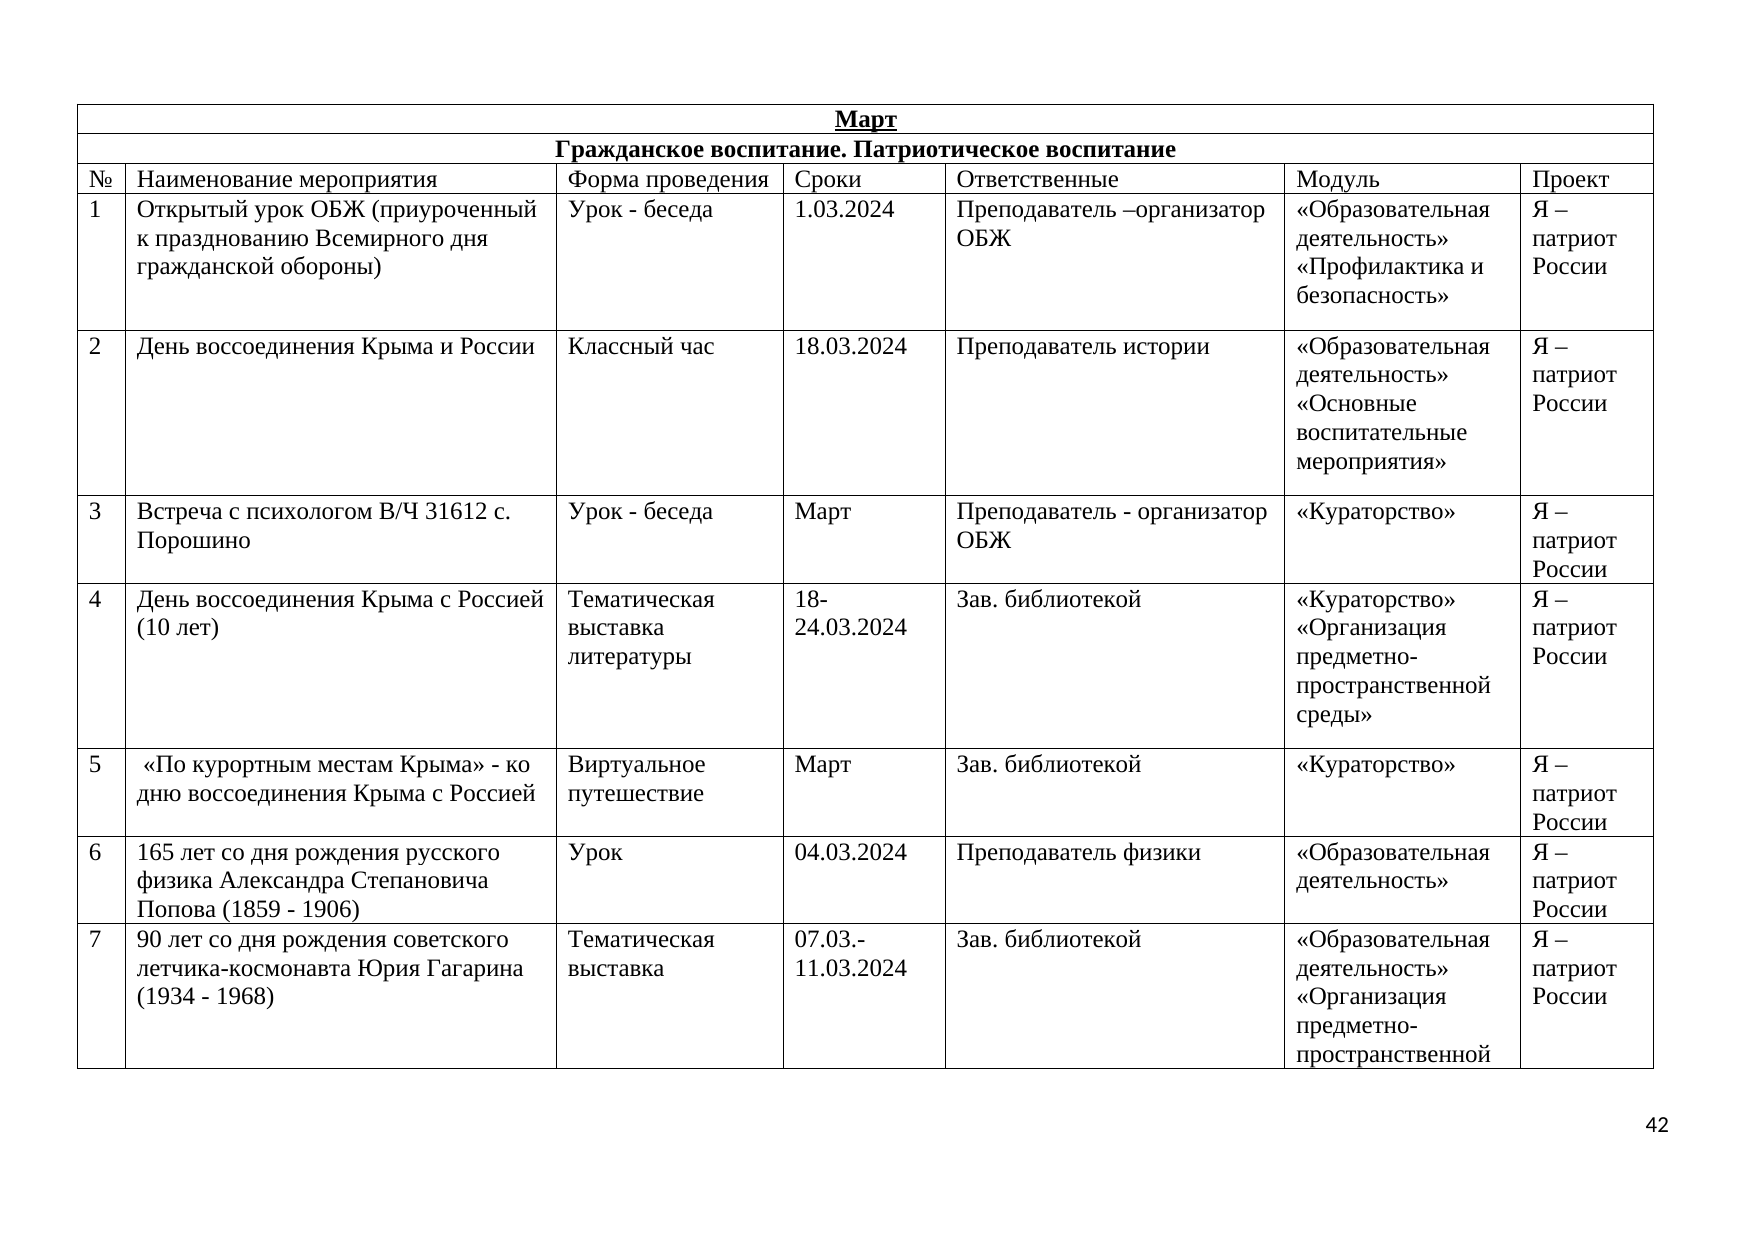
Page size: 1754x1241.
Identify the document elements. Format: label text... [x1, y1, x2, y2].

table_cell Преподаватель –организатор ОБЖ [946, 194, 1284, 330]
table_cell 18.03.2024 [784, 331, 945, 495]
table_cell Урок - беседа [557, 194, 783, 330]
table_cell 04.03.2024 [784, 837, 945, 923]
table_cell «Образовательная деятельность» «Профилактика и безопасность» [1285, 194, 1520, 330]
table_cell Преподаватель - организатор ОБЖ [946, 496, 1284, 583]
table_cell Гражданское воспитание. Патриотическое воспитание [78, 134, 1653, 163]
table_cell Преподаватель истории [946, 331, 1284, 495]
table_cell Март [784, 496, 945, 583]
table_cell День воссоединения Крыма с Россией (10 лет) [126, 584, 556, 748]
table_cell День воссоединения Крыма и России [126, 331, 556, 495]
table_cell 1.03.2024 [784, 194, 945, 330]
table_cell Классный час [557, 331, 783, 495]
table_cell 1 [78, 194, 125, 330]
table_cell Проект [1521, 164, 1653, 193]
table_cell № [78, 164, 125, 193]
table_cell 5 [78, 749, 125, 836]
table_cell Тематическая выставка литературы [557, 584, 783, 748]
table_cell 7 [78, 924, 125, 1068]
table_cell «Кураторство» «Организация предметно-пространственной среды» [1285, 584, 1520, 748]
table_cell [126, 924, 556, 1068]
table_cell «Кураторство» [1285, 496, 1520, 583]
table_cell Я – патриот России [1521, 924, 1653, 1068]
table_cell Зав. библиотекой [946, 924, 1284, 1068]
table_cell 07.03.-11.03.2024 [784, 924, 945, 1068]
table_cell Я – патриот России [1521, 584, 1653, 748]
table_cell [557, 924, 783, 1068]
table_cell Открытый урок ОБЖ (приуроченный к празднованию Всемирного дня гражданской обороны) [126, 194, 556, 330]
table_cell «Кураторство» [1285, 749, 1520, 836]
table_cell Я – патриот России [1521, 749, 1653, 836]
table_cell 3 [78, 496, 125, 583]
table_cell Я – патриот России [1521, 331, 1653, 495]
table_cell Я – патриот России [1521, 496, 1653, 583]
table_cell «По курортным местам Крыма» - ко дню воссоединения Крыма с Россией [126, 749, 556, 836]
table_cell Урок [557, 837, 783, 923]
table_cell Март [78, 105, 1653, 133]
table_cell Преподаватель физики [946, 837, 1284, 923]
table_cell Зав. библиотекой [946, 584, 1284, 748]
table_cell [1285, 924, 1520, 1068]
table_cell Виртуальное путешествие [557, 749, 783, 836]
table_cell Март [784, 749, 945, 836]
table_cell Урок - беседа [557, 496, 783, 583]
table_cell Я – патриот России [1521, 837, 1653, 923]
table_cell 4 [78, 584, 125, 748]
table_cell 18-24.03.2024 [784, 584, 945, 748]
table_cell Я – патриот России [1521, 194, 1653, 330]
table_cell Сроки [784, 164, 945, 193]
table_cell Наименование мероприятия [126, 164, 556, 193]
table_cell Ответственные [946, 164, 1284, 193]
table_cell 2 [78, 331, 125, 495]
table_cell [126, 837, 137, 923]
table_cell 6 [78, 837, 125, 923]
table_cell Модуль [1285, 164, 1520, 193]
table_cell Встреча с психологом В/Ч 31612 с. Порошино [126, 496, 556, 583]
table_cell «Образовательная деятельность» [1285, 837, 1520, 923]
table_cell Форма проведения [557, 164, 783, 193]
table_cell Зав. библиотекой [946, 749, 1284, 836]
table_cell 165 лет со дня рождения русского физика Александра Степановича Попова (1859 - 1906) [360, 837, 556, 923]
table_cell «Образовательная деятельность» «Основные воспитательные мероприятия» [1285, 331, 1520, 495]
